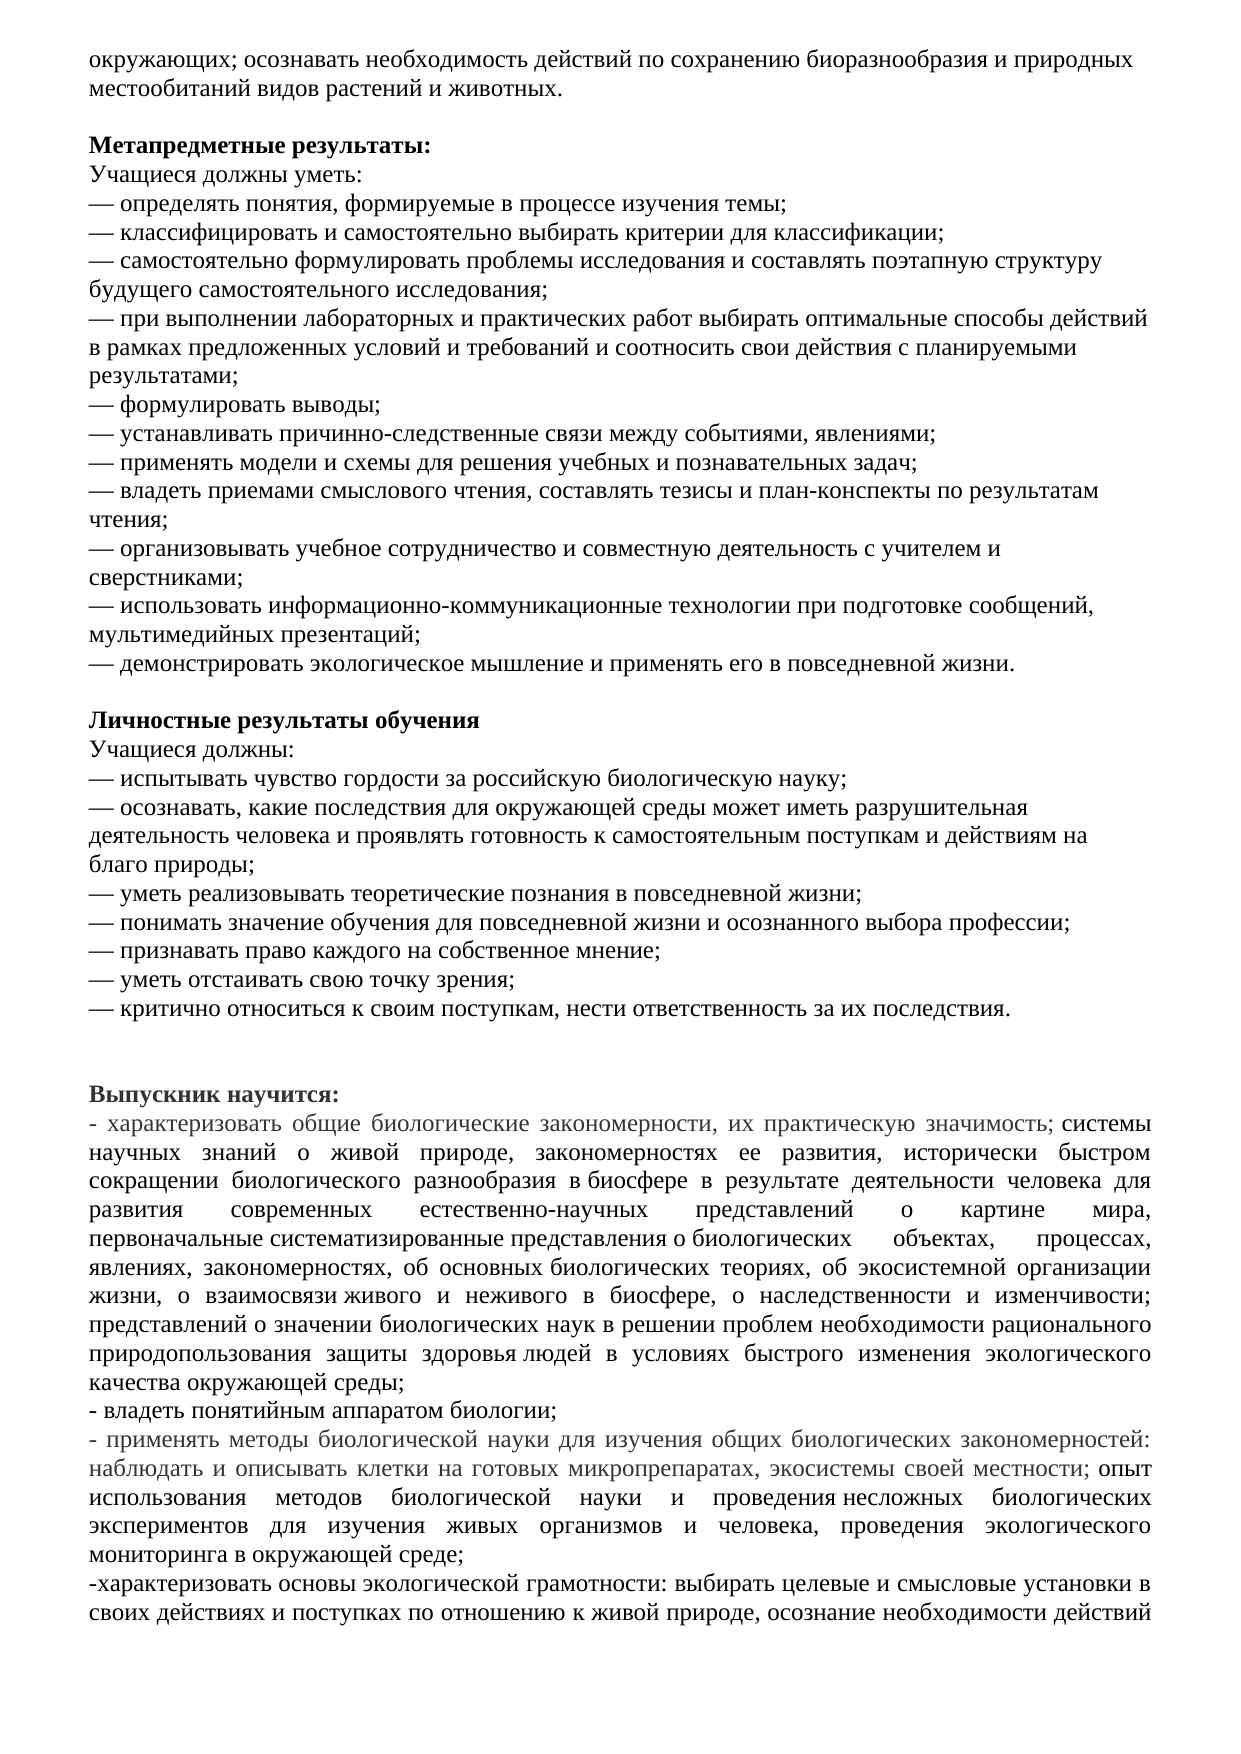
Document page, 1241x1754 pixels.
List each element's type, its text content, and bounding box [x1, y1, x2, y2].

text Учащиеся должны: [89, 734, 1152, 763]
text — уметь реализовывать теоретические познания в повседневной жизни; [89, 878, 1152, 907]
text — устанавливать причинно-следственные связи между событиями, явлениями; [89, 418, 1152, 447]
text — критично относиться к своим поступкам, нести ответственность за их последствия. [89, 993, 1152, 1022]
text — классифицировать и самостоятельно выбирать критерии для классификации; [89, 217, 1152, 246]
text - характеризовать общие биологические закономерности, их практическую значимость; системы научных знаний о живой природе, закономерностях ее развития, исторически быстром сокращении биологического разнообразия в биосфере в результате деятельности человека для развития современных естественно-научных представлений о картине мира, первоначальные систематизированные представления о биологических объектах, процессах, явлениях, закономерностях, об основных биологических теориях, об экосистемной организации жизни, о взаимосвязи живого и неживого в биосфере, о наследственности и изменчивости; представлений о значении биологических наук в решении проблем необходимости рационального природопользования защиты здоровья людей в условиях быстрого изменения экологического качества окружающей среды; [89, 1108, 1152, 1396]
text — демонстрировать экологическое мышление и применять его в повседневной жизни. [89, 648, 1152, 677]
text — признавать право каждого на собственное мнение; [89, 936, 1152, 964]
text — формулировать выводы; [89, 389, 1152, 418]
text — использовать информационно-коммуникационные технологии при подготовке сообщений, мультимедийных презентаций; [89, 591, 1152, 648]
text — осознавать, какие последствия для окружающей среды может иметь разрушительная деятельность человека и проявлять готовность к самостоятельным поступкам и действиям на благо природы; [89, 792, 1152, 878]
text — испытывать чувство гордости за российскую биологическую науку; [89, 763, 1152, 792]
text — владеть приемами смыслового чтения, составлять тезисы и план-конспекты по результатам чтения; [89, 476, 1152, 533]
text — применять модели и схемы для решения учебных и познавательных задач; [89, 447, 1152, 476]
text — самостоятельно формулировать проблемы исследования и составлять поэтапную структуру будущего самостоятельного исследования; [89, 246, 1152, 303]
text Выпускник научится: [89, 1079, 1152, 1108]
text - применять методы биологической науки для изучения общих биологических закономерностей: наблюдать и описывать клетки на готовых микропрепаратах, экосистемы своей местности; опыт использования методов биологической науки и проведения несложных биологических экспериментов для изучения живых организмов и человека, проведения экологического мониторинга в окружающей среде; [89, 1424, 1152, 1568]
text — уметь отстаивать свою точку зрения; [89, 964, 1152, 993]
text - владеть понятийным аппаратом биологии; [89, 1396, 1152, 1424]
text Учащиеся должны уметь: [89, 159, 1152, 188]
text — понимать значение обучения для повседневной жизни и осознанного выбора профессии; [89, 907, 1152, 936]
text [89, 44, 1152, 102]
text Метапредметные результаты: [89, 131, 1152, 159]
text Личностные результаты обучения [89, 706, 1152, 734]
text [89, 1568, 1152, 1626]
text — при выполнении лабораторных и практических работ выбирать оптимальные способы действий в рамках предложенных условий и требований и соотносить свои действия с планируемыми результатами; [89, 303, 1152, 389]
text — организовывать учебное сотрудничество и совместную деятельность с учителем и сверстниками; [89, 533, 1152, 591]
text — определять понятия, формируемые в процессе изучения темы; [89, 188, 1152, 217]
